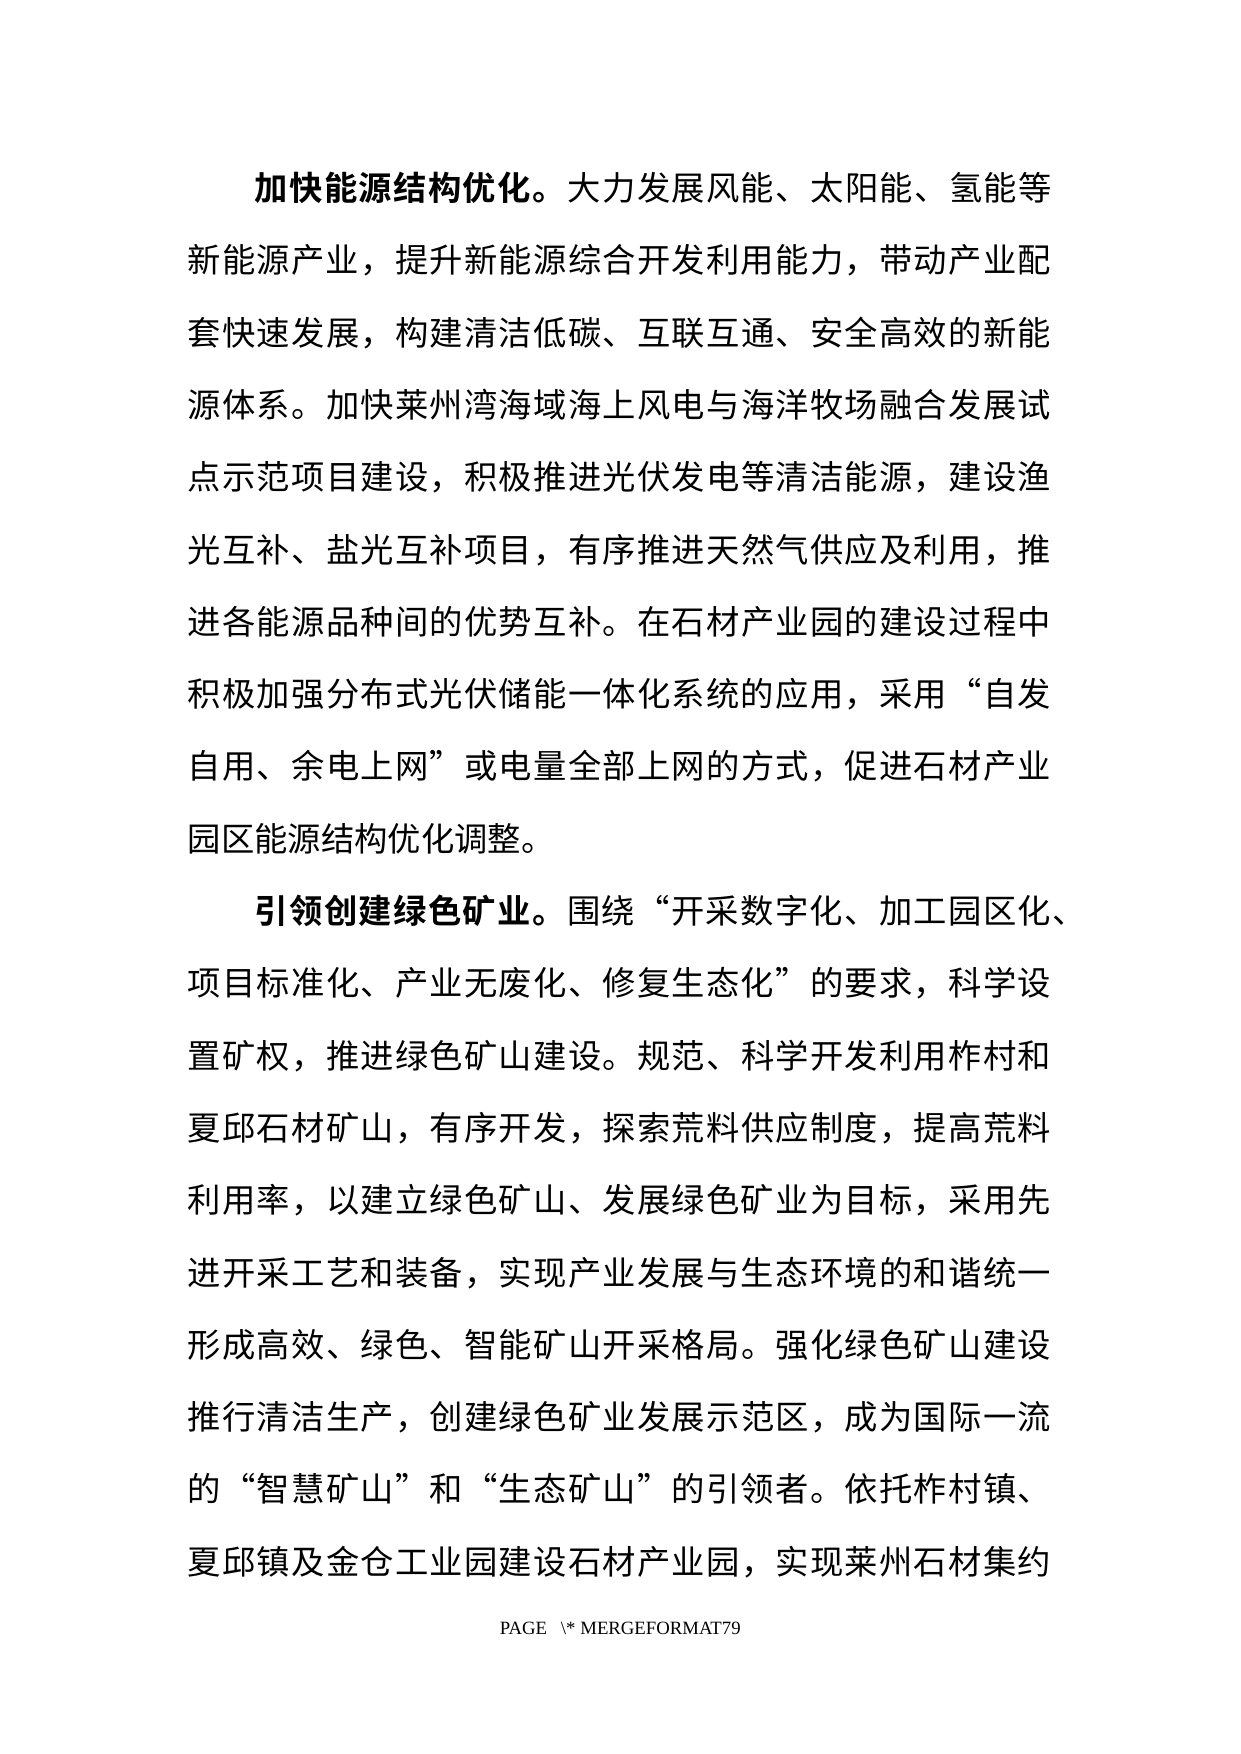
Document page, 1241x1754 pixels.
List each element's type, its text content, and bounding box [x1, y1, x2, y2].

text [187, 885, 1053, 1584]
text 加快能源结构优化。大力发展风能、太阳能、氢能等新能源产业，提升新能源综合开发利用能力，带动产业配套快速发展，构建清洁低碳、互联互通、安全高效的新能源体系。加快莱州湾海域海上风电与海洋牧场融合发展试点示范项目建设，积极推进光伏发电等清洁能源，建设渔光互补、盐光互补项目，有序推进天然气供应及利用，推进各能源品种间的优势互补。在石材产业园的建设过程中，积极加强分布式光伏储能一体化系统的应用，采用“自发自用、余电上网”或电量全部上网的方式，促进石材产业园区能源结构优化调整。 [187, 162, 1053, 861]
